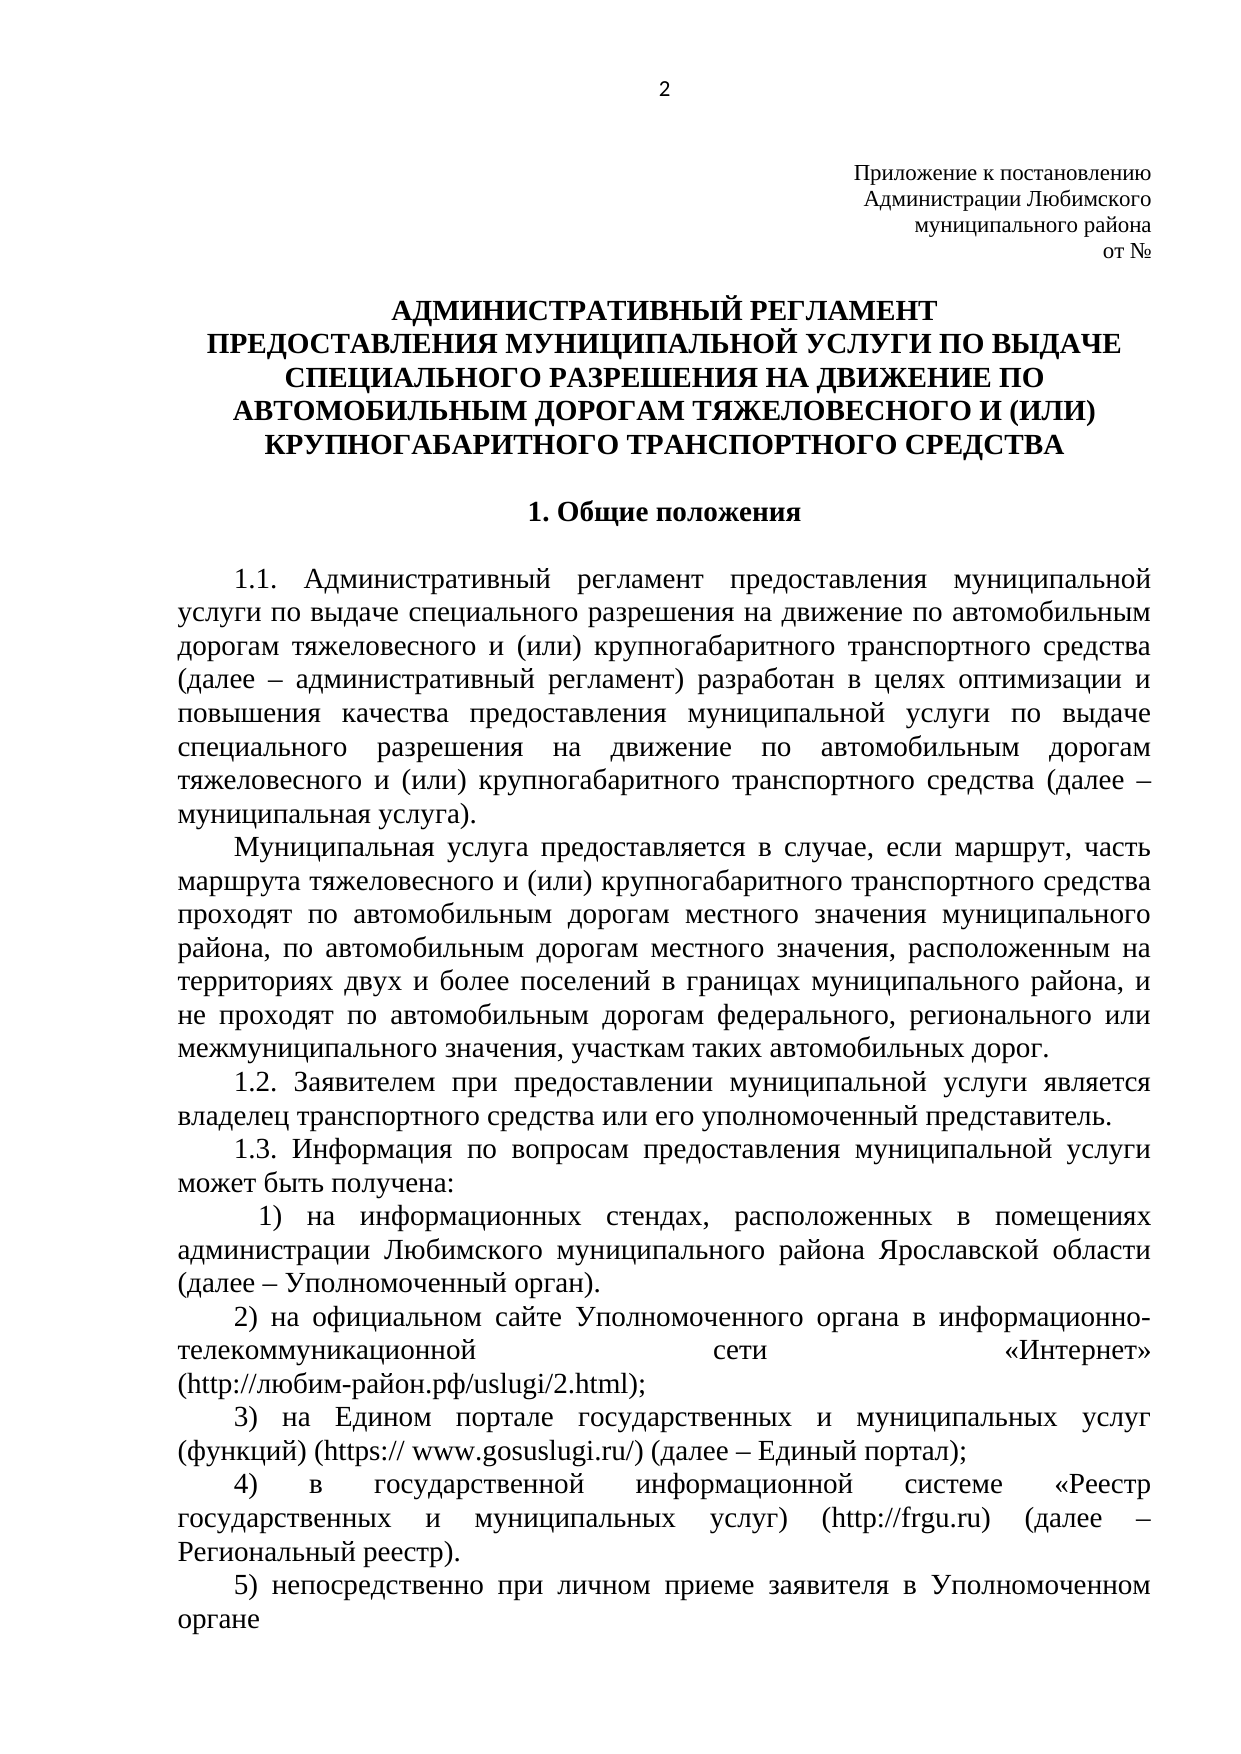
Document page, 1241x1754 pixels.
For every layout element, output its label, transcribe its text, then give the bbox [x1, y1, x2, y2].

text АДМИНИСТРАТИВНЫЙ РЕГЛАМЕНТ [177, 293, 1152, 326]
text 2) на официальном сайте Уполномоченного органа в информационно-телекоммуникационной сети «Интернет» (http://любим-район.рф/uslugi/2.html); [177, 1299, 1152, 1399]
text 1) на информационных стендах, расположенных в помещениях администрации Любимского муниципального района Ярославской области (далее – Уполномоченный орган). [177, 1198, 1152, 1299]
text Приложение к постановлению [177, 158, 1152, 185]
text 1.3. Информация по вопросам предоставления муниципальной услуги может быть получена: [177, 1131, 1152, 1198]
text муниципального района [177, 211, 1152, 238]
text 1.1. Административный регламент предоставления муниципальной услуги по выдаче специального разрешения на движение по автомобильным дорогам тяжеловесного и (или) крупногабаритного транспортного средства (далее – административный регламент) разработан в целях оптимизации и повышения качества предоставления муниципальной услуги по выдаче специального разрешения на движение по автомобильным дорогам тяжеловесного и (или) крупногабаритного транспортного средства (далее – муниципальная услуга). [177, 561, 1152, 829]
text Администрации Любимского [177, 185, 1152, 211]
text 5) непосредственно при личном приеме заявителя в Уполномоченном органе [177, 1567, 1152, 1634]
text 1. Общие положения [177, 494, 1152, 527]
text 3) на Едином портале государственных и муниципальных услуг (функций) (https:// www.gosuslugi.ru/) (далее – Единый портал); [177, 1399, 1152, 1467]
text Муниципальная услуга предоставляется в случае, если маршрут, часть маршрута тяжеловесного и (или) крупногабаритного транспортного средства проходят по автомобильным дорогам местного значения муниципального района, по автомобильным дорогам местного значения, расположенным на территориях двух и более поселений в границах муниципального района, и не проходят по автомобильным дорогам федерального, регионального или межмуниципального значения, участкам таких автомобильных дорог. [177, 829, 1152, 1064]
text 1.2. Заявителем при предоставлении муниципальной услуги является владелец транспортного средства или его уполномоченный представитель. [177, 1064, 1152, 1131]
text ПРЕДОСТАВЛЕНИЯ МУНИЦИПАЛЬНОЙ УСЛУГИ ПО ВЫДАЧЕ СПЕЦИАЛЬНОГО РАЗРЕШЕНИЯ НА ДВИЖЕНИЕ ПО АВТОМОБИЛЬНЫМ ДОРОГАМ ТЯЖЕЛОВЕСНОГО И (ИЛИ) КРУПНОГАБАРИТНОГО ТРАНСПОРТНОГО СРЕДСТВА [177, 326, 1152, 460]
text от № [177, 238, 1152, 264]
text 4) в государственной информационной системе «Реестр государственных и муниципальных услуг) (http://frgu.ru) (далее – Региональный реестр). [177, 1467, 1152, 1567]
